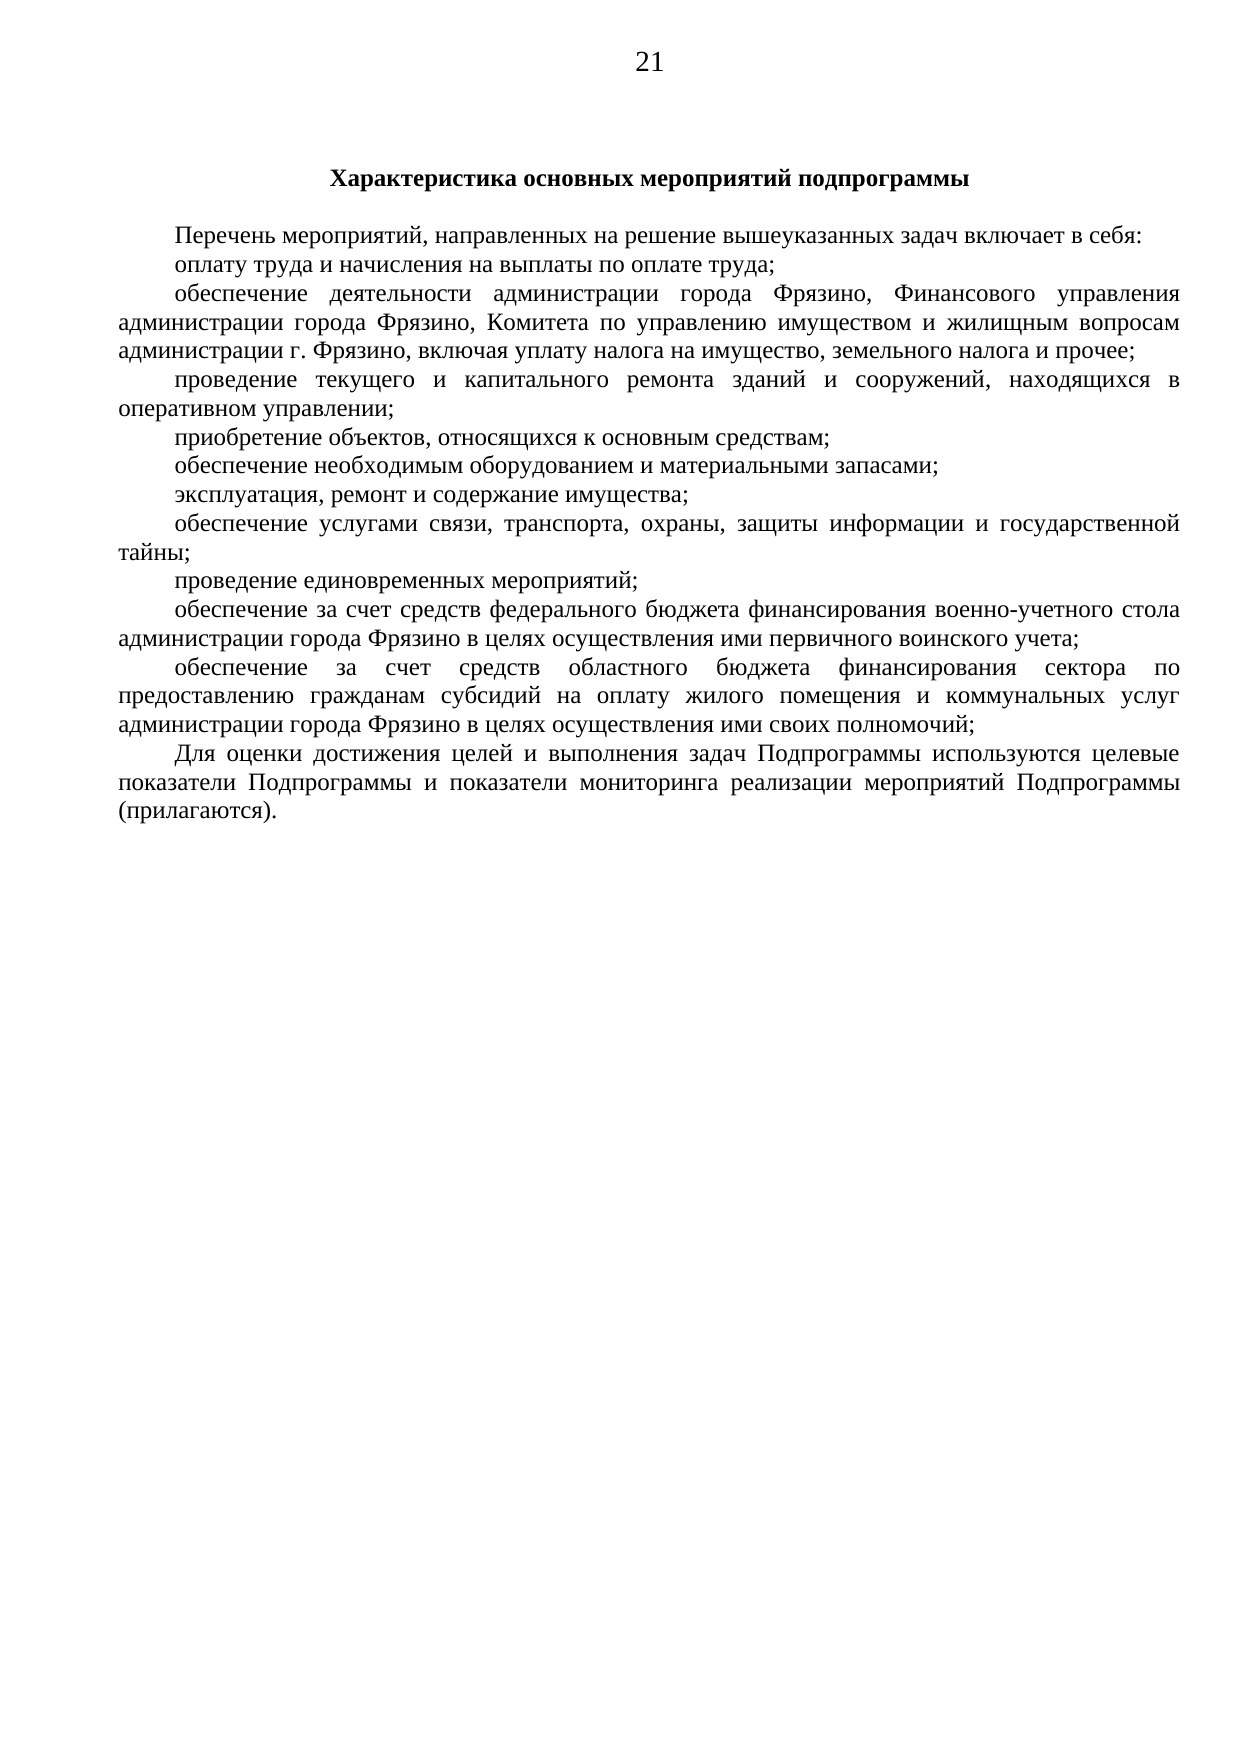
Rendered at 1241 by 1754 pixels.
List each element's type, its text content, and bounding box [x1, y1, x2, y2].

text Характеристика основных мероприятий подпрограммы [118, 163, 1181, 192]
text проведение текущего и капитального ремонта зданий и сооружений, находящихся в оперативном управлении; [118, 364, 1181, 422]
text проведение единовременных мероприятий; [118, 566, 1181, 594]
text обеспечение за счет средств федерального бюджета финансирования военно-учетного стола администрации города Фрязино в целях осуществления ими первичного воинского учета; [118, 594, 1181, 652]
text обеспечение необходимым оборудованием и материальными запасами; [118, 451, 1181, 479]
text обеспечение деятельности администрации города Фрязино, Финансового управления администрации города Фрязино, Комитета по управлению имуществом и жилищным вопросам администрации г. Фрязино, включая уплату налога на имущество, земельного налога и прочее; [118, 278, 1181, 364]
text оплату труда и начисления на выплаты по оплате труда; [118, 249, 1181, 278]
text приобретение объектов, относящихся к основным средствам; [118, 422, 1181, 451]
text Перечень мероприятий, направленных на решение вышеуказанных задач включает в себя: [118, 221, 1181, 249]
text эксплуатация, ремонт и содержание имущества; [118, 479, 1181, 508]
text обеспечение за счет средств областного бюджета финансирования сектора по предоставлению гражданам субсидий на оплату жилого помещения и коммунальных услуг администрации города Фрязино в целях осуществления ими своих полномочий; [118, 652, 1181, 738]
text обеспечение услугами связи, транспорта, охраны, защиты информации и государственной тайны; [118, 508, 1181, 566]
text Для оценки достижения целей и выполнения задач Подпрограммы используются целевые показатели Подпрограммы и показатели мониторинга реализации мероприятий Подпрограммы (прилагаются). [118, 738, 1181, 824]
